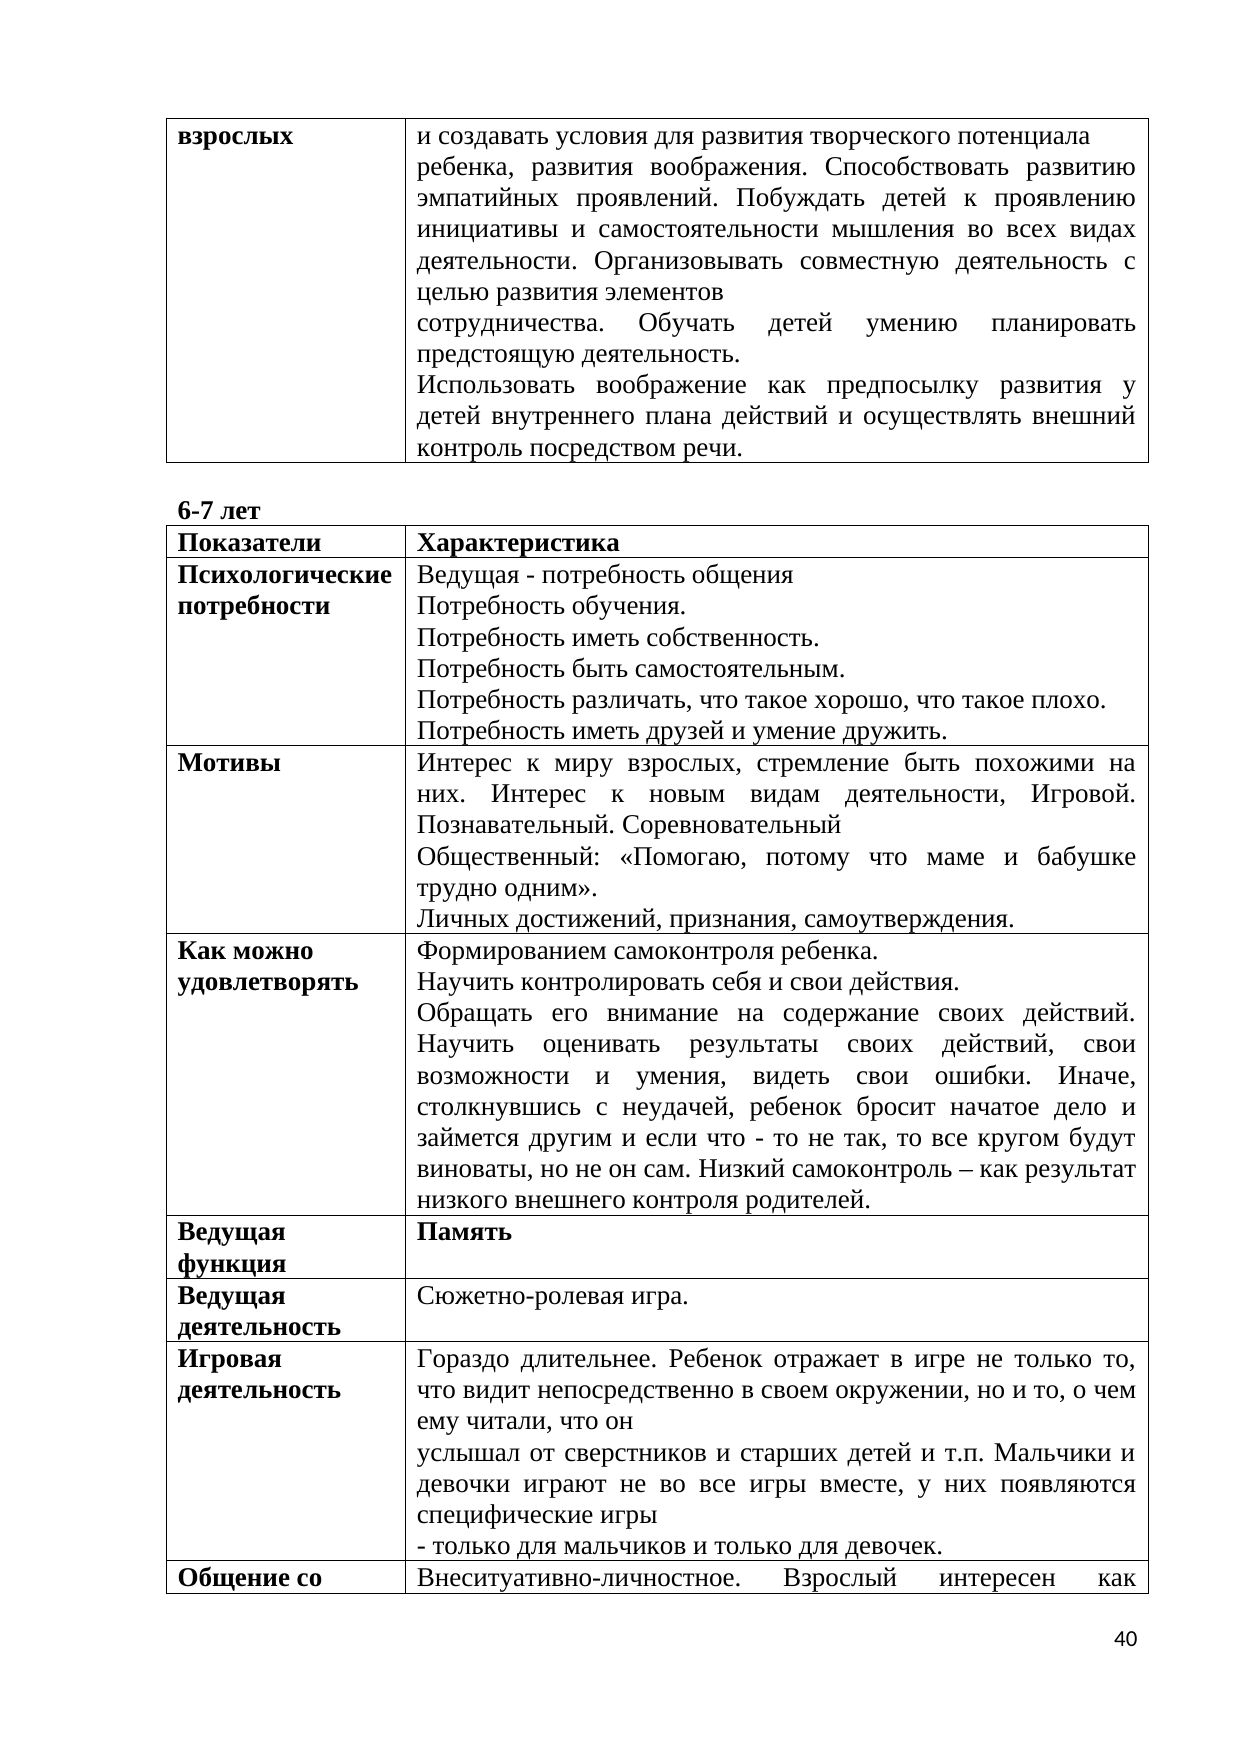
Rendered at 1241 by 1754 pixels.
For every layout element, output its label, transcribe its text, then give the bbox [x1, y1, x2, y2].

table_cell Память [406, 1216, 1148, 1278]
table_cell Интерес к миру взрослых, стремление быть похожими на них. Интерес к новым видам деятельности, Игровой. Познавательный. Соревновательный Общественный: «Помогаю, потому что маме и бабушке трудно одним». Личных достижений, признания, самоутверждения. [406, 746, 1148, 933]
table_cell Формированием самоконтроля ребенка. Научить контролировать себя и свои действия. Обращать его внимание на содержание своих действий. Научить оценивать результаты своих действий, свои возможности и умения, видеть свои ошибки. Иначе, столкнувшись с неудачей, ребенок бросит начатое дело и займется другим и если что - то не так, то все кругом будут виноваты, но не он сам. Низкий самоконтроль – как результат низкого внешнего контроля родителей. [406, 934, 1148, 1214]
text 6-7 лет [177, 494, 1137, 525]
table_cell Ведущая - потребность общения Потребность обучения. Потребность иметь собственность. Потребность быть самостоятельным. Потребность различать, что такое хорошо, что такое плохо. Потребность иметь друзей и умение дружить. [406, 558, 1148, 745]
table_cell Психологические потребности [167, 558, 405, 745]
table_cell Гораздо длительнее. Ребенок отражает в игре не только то, что видит непосредственно в своем окружении, но и то, о чем ему читали, что он услышал от сверстников и старших детей и т.п. Мальчики и девочки играют не во все игры вместе, у них появляются специфические игры - только для мальчиков и только для девочек. [406, 1342, 1148, 1560]
table_header Характеристика [406, 526, 1148, 557]
table_cell Ведущая деятельность [167, 1279, 405, 1341]
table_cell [167, 1561, 405, 1592]
table_cell Ведущая функция [167, 1216, 405, 1278]
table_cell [406, 119, 1148, 462]
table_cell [167, 119, 405, 462]
table_cell Игровая деятельность [167, 1342, 405, 1560]
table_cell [406, 1561, 1148, 1592]
table_cell Сюжетно-ролевая игра. [406, 1279, 1148, 1341]
table_cell Мотивы [167, 746, 405, 933]
table_header Показатели [167, 526, 405, 557]
table_cell Как можно удовлетворять [167, 934, 405, 1214]
